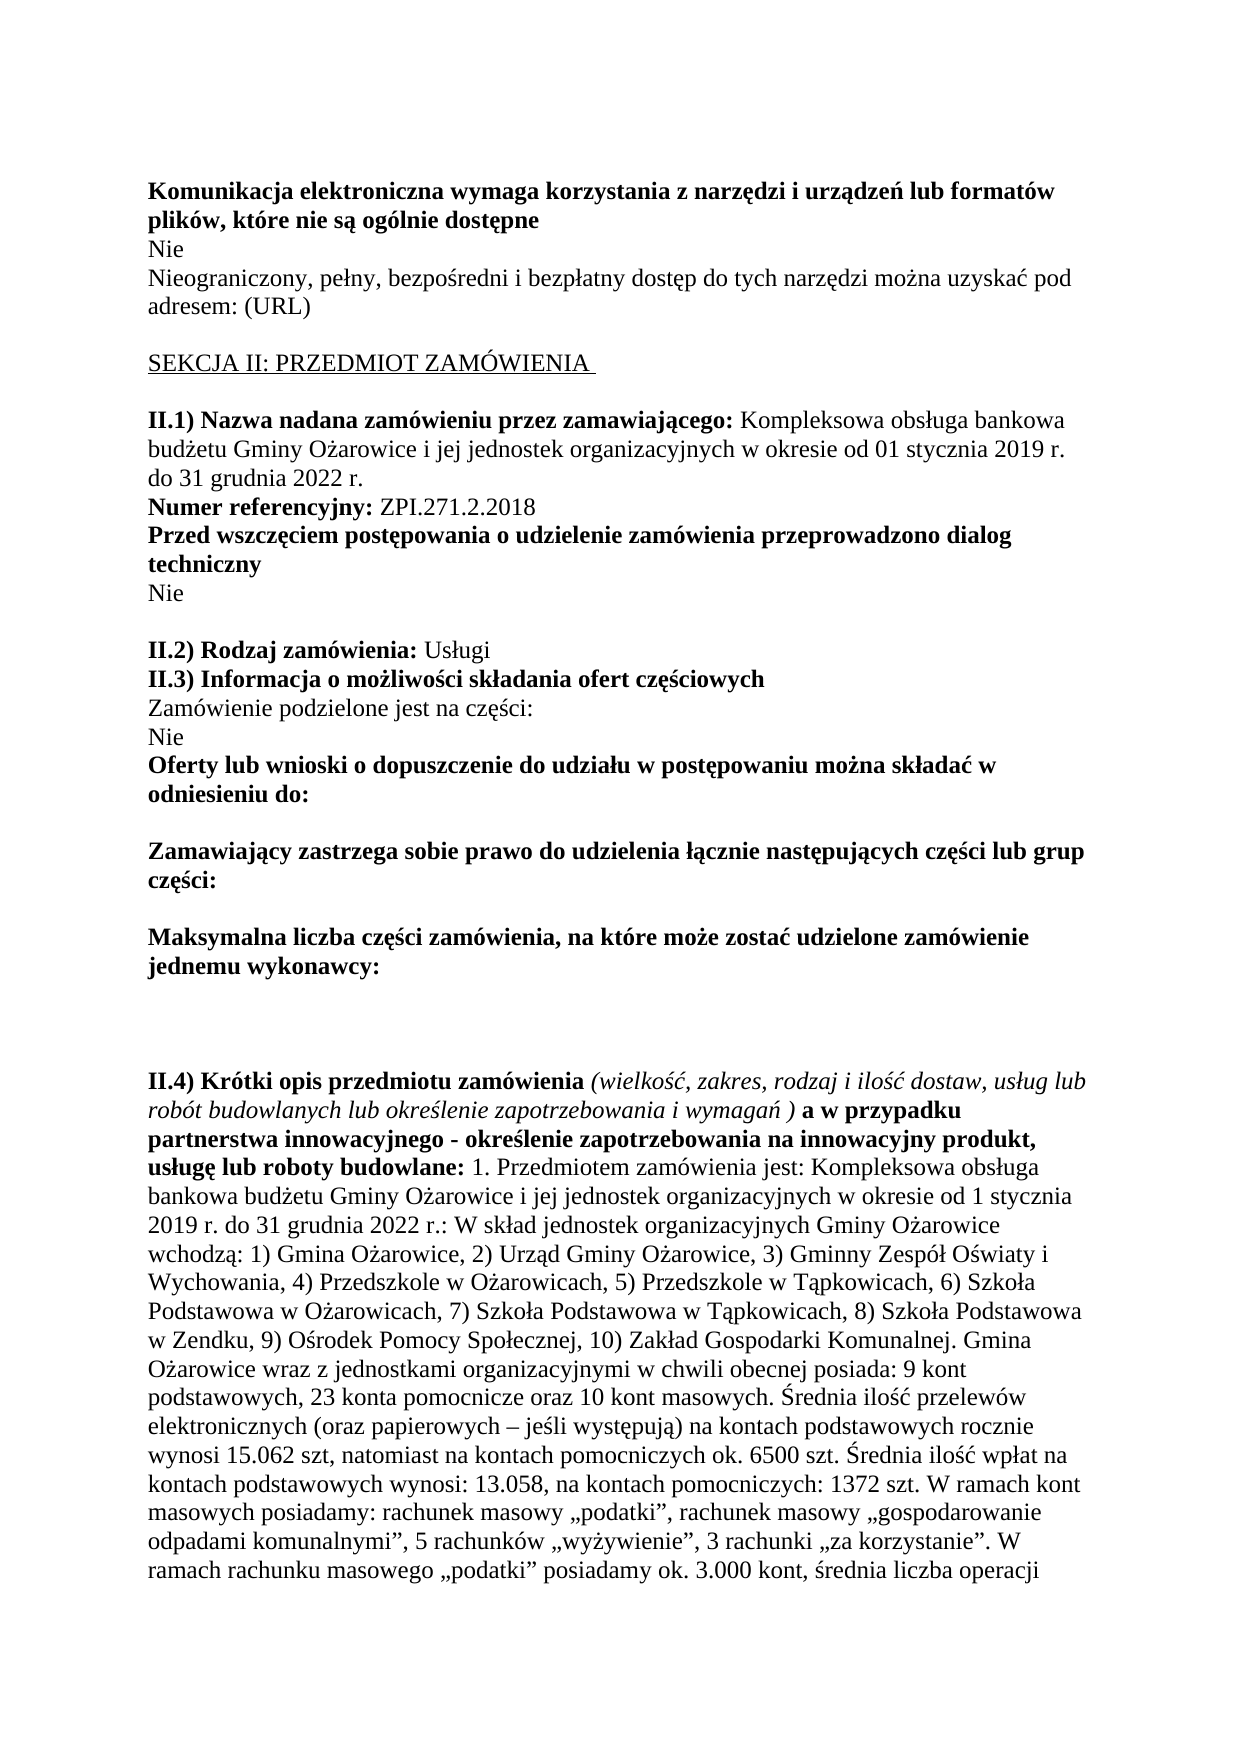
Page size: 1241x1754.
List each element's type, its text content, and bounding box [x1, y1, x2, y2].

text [148, 836, 1093, 1584]
text Nie [148, 578, 1093, 607]
text II.1) Nazwa nadana zamówieniu przez zamawiającego: Kompleksowa obsługa bankowa budżetu Gminy Ożarowice i jej jednostek organizacyjnych w okresie od 01 stycznia 2019 r. do 31 grudnia 2022 r. Numer referencyjny: ZPI.271.2.2018 Przed wszczęciem postępowania o udzielenie zamówienia przeprowadzono dialog techniczny [148, 377, 1093, 578]
text II.2) Rodzaj zamówienia: Usługi II.3) Informacja o możliwości składania ofert częściowych Zamówienie podzielone jest na części: [148, 607, 1093, 722]
text Nie Oferty lub wnioski o dopuszczenie do udziału w postępowaniu można składać w odniesieniu do: [148, 722, 1093, 836]
text SEKCJA II: PRZEDMIOT ZAMÓWIENIA [148, 348, 1093, 377]
text Nie Nieograniczony, pełny, bezpośredni i bezpłatny dostęp do tych narzędzi można uzyskać pod adresem: (URL) [148, 234, 1093, 348]
text Komunikacja elektroniczna wymaga korzystania z narzędzi i urządzeń lub formatów plików, które nie są ogólnie dostępne [148, 148, 1093, 234]
